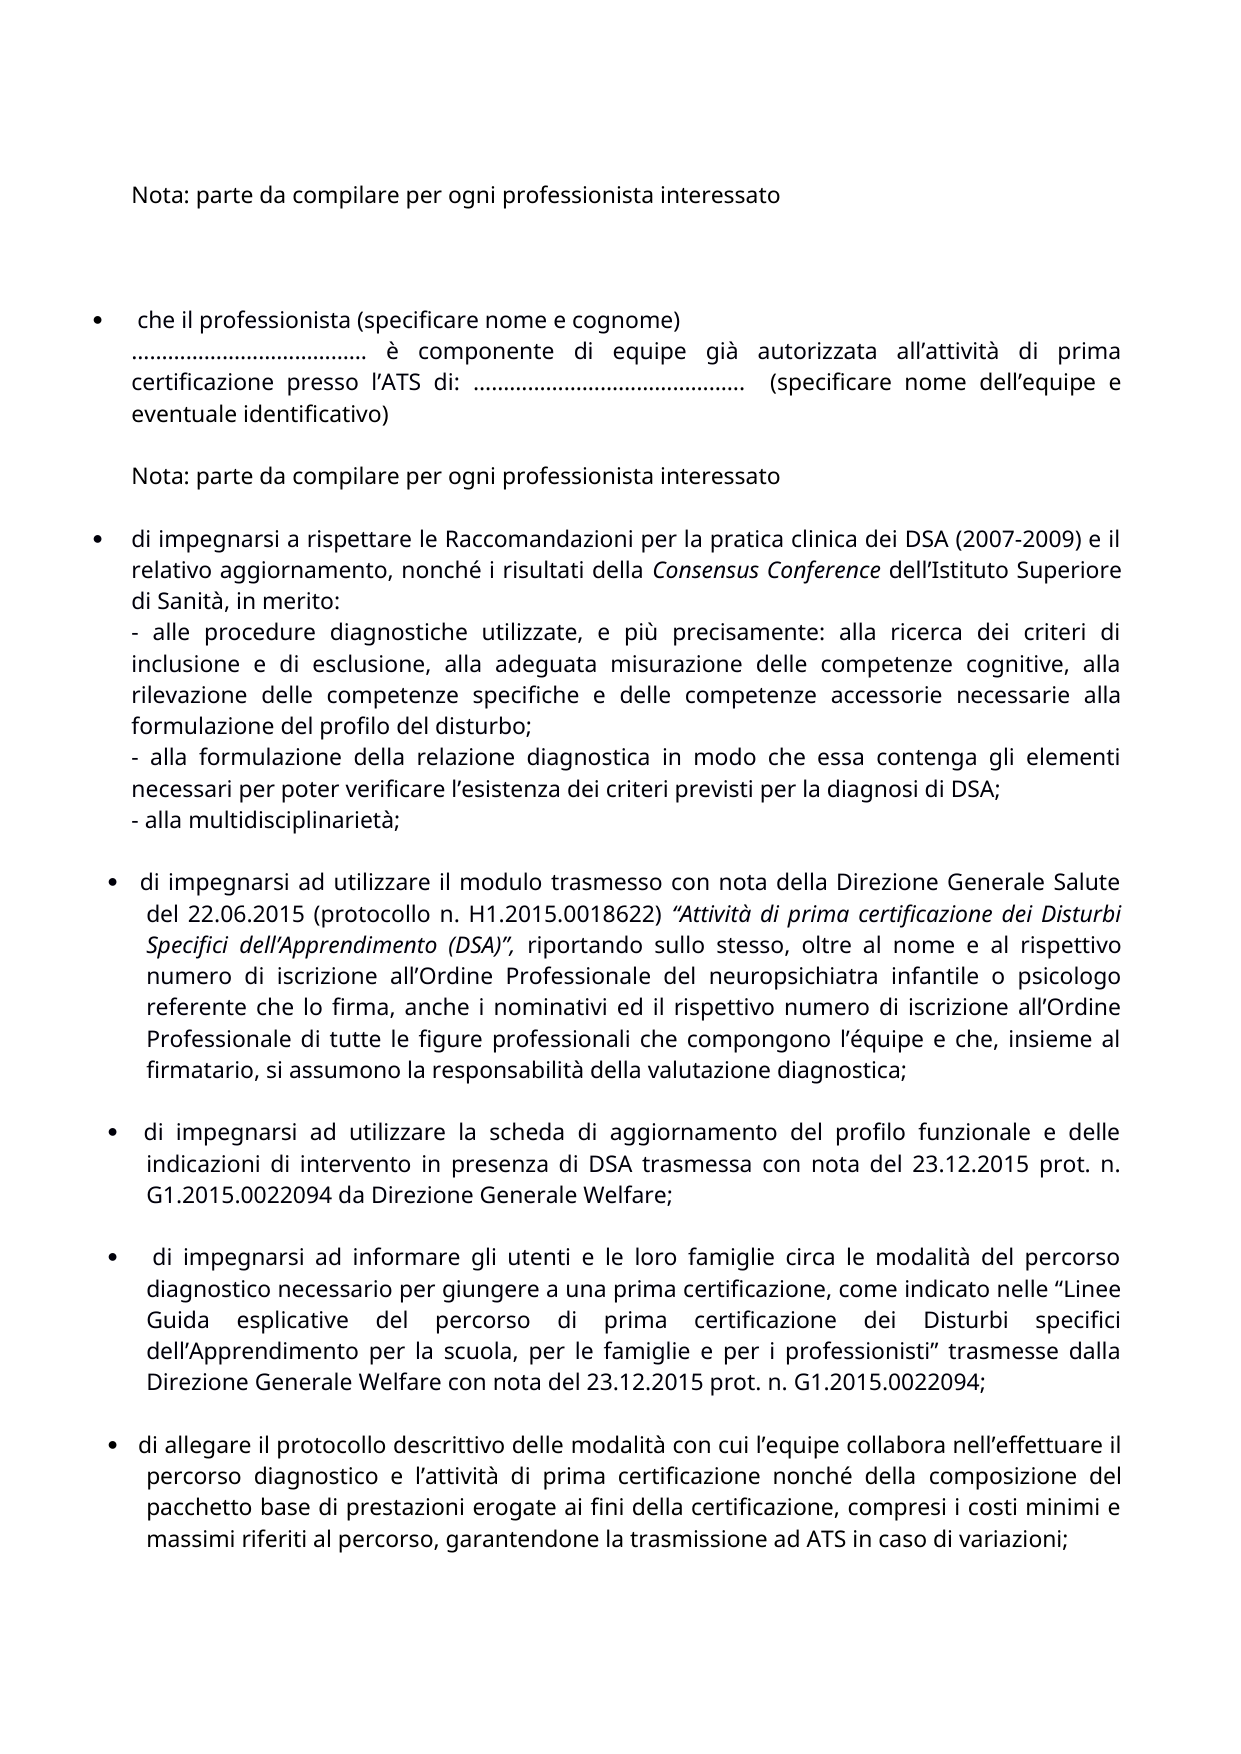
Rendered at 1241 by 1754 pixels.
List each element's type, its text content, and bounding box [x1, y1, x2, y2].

list di impegnarsi ad utilizzare la scheda di aggiornamento del profilo funzionale e delle indicazioni di intervento in presenza di DSA trasmessa con nota del 23.12.2015 prot. n. G1.2015.0022094 da Direzione Generale Welfare; [108, 1116, 1122, 1210]
list di impegnarsi ad informare gli utenti e le loro famiglie circa le modalità del percorso diagnostico necessario per giungere a una prima certificazione, come indicato nelle “Linee Guida esplicative del percorso di prima certificazione dei Disturbi specifici dell’Apprendimento per la scuola, per le famiglie e per i professionisti” trasmesse dalla Direzione Generale Welfare con nota del 23.12.2015 prot. n. G1.2015.0022094; [108, 1241, 1122, 1398]
text ………………………………… è componente di equipe già autorizzata all’attività di prima certificazione presso l’ATS di: ……………………………………... (specificare nome dell’equipe e eventuale identificativo) [131, 335, 1122, 429]
text - alla multidisciplinarietà; [131, 804, 1122, 835]
text Nota: parte da compilare per ogni professionista interessato [131, 460, 1122, 491]
text - alle procedure diagnostiche utilizzate, e più precisamente: alla ricerca dei criteri di inclusione e di esclusione, alla adeguata misurazione delle competenze cognitive, alla rilevazione delle competenze specifiche e delle competenze accessorie necessarie alla formulazione del profilo del disturbo; [131, 616, 1122, 741]
list di allegare il protocollo descrittivo delle modalità con cui l’equipe collabora nell’effettuare il percorso diagnostico e l’attività di prima certificazione nonché della composizione del pacchetto base di prestazioni erogate ai fini della certificazione, compresi i costi minimi e massimi riferiti al percorso, garantendone la trasmissione ad ATS in caso di variazioni; [108, 1429, 1122, 1554]
text - alla formulazione della relazione diagnostica in modo che essa contenga gli elementi necessari per poter verificare l’esistenza dei criteri previsti per la diagnosi di DSA; [131, 741, 1122, 804]
list di impegnarsi ad utilizzare il modulo trasmesso con nota della Direzione Generale Salute del 22.06.2015 (protocollo n. H1.2015.0018622) “Attività di prima certificazione dei Disturbi Specifici dell’Apprendimento (DSA)”, riportando sullo stesso, oltre al nome e al rispettivo numero di iscrizione all’Ordine Professionale del neuropsichiatra infantile o psicologo referente che lo firma, anche i nominativi ed il rispettivo numero di iscrizione all’Ordine Professionale di tutte le figure professionali che compongono l’équipe e che, insieme al firmatario, si assumono la responsabilità della valutazione diagnostica; [108, 866, 1122, 1085]
list di impegnarsi a rispettare le Raccomandazioni per la pratica clinica dei DSA (2007-2009) e il relativo aggiornamento, nonché i risultati della Consensus Conference dell’Istituto Superiore di Sanità, in merito: [94, 523, 1122, 616]
list che il professionista (specificare nome e cognome) [94, 304, 1122, 335]
text Nota: parte da compilare per ogni professionista interessato [131, 179, 1122, 210]
